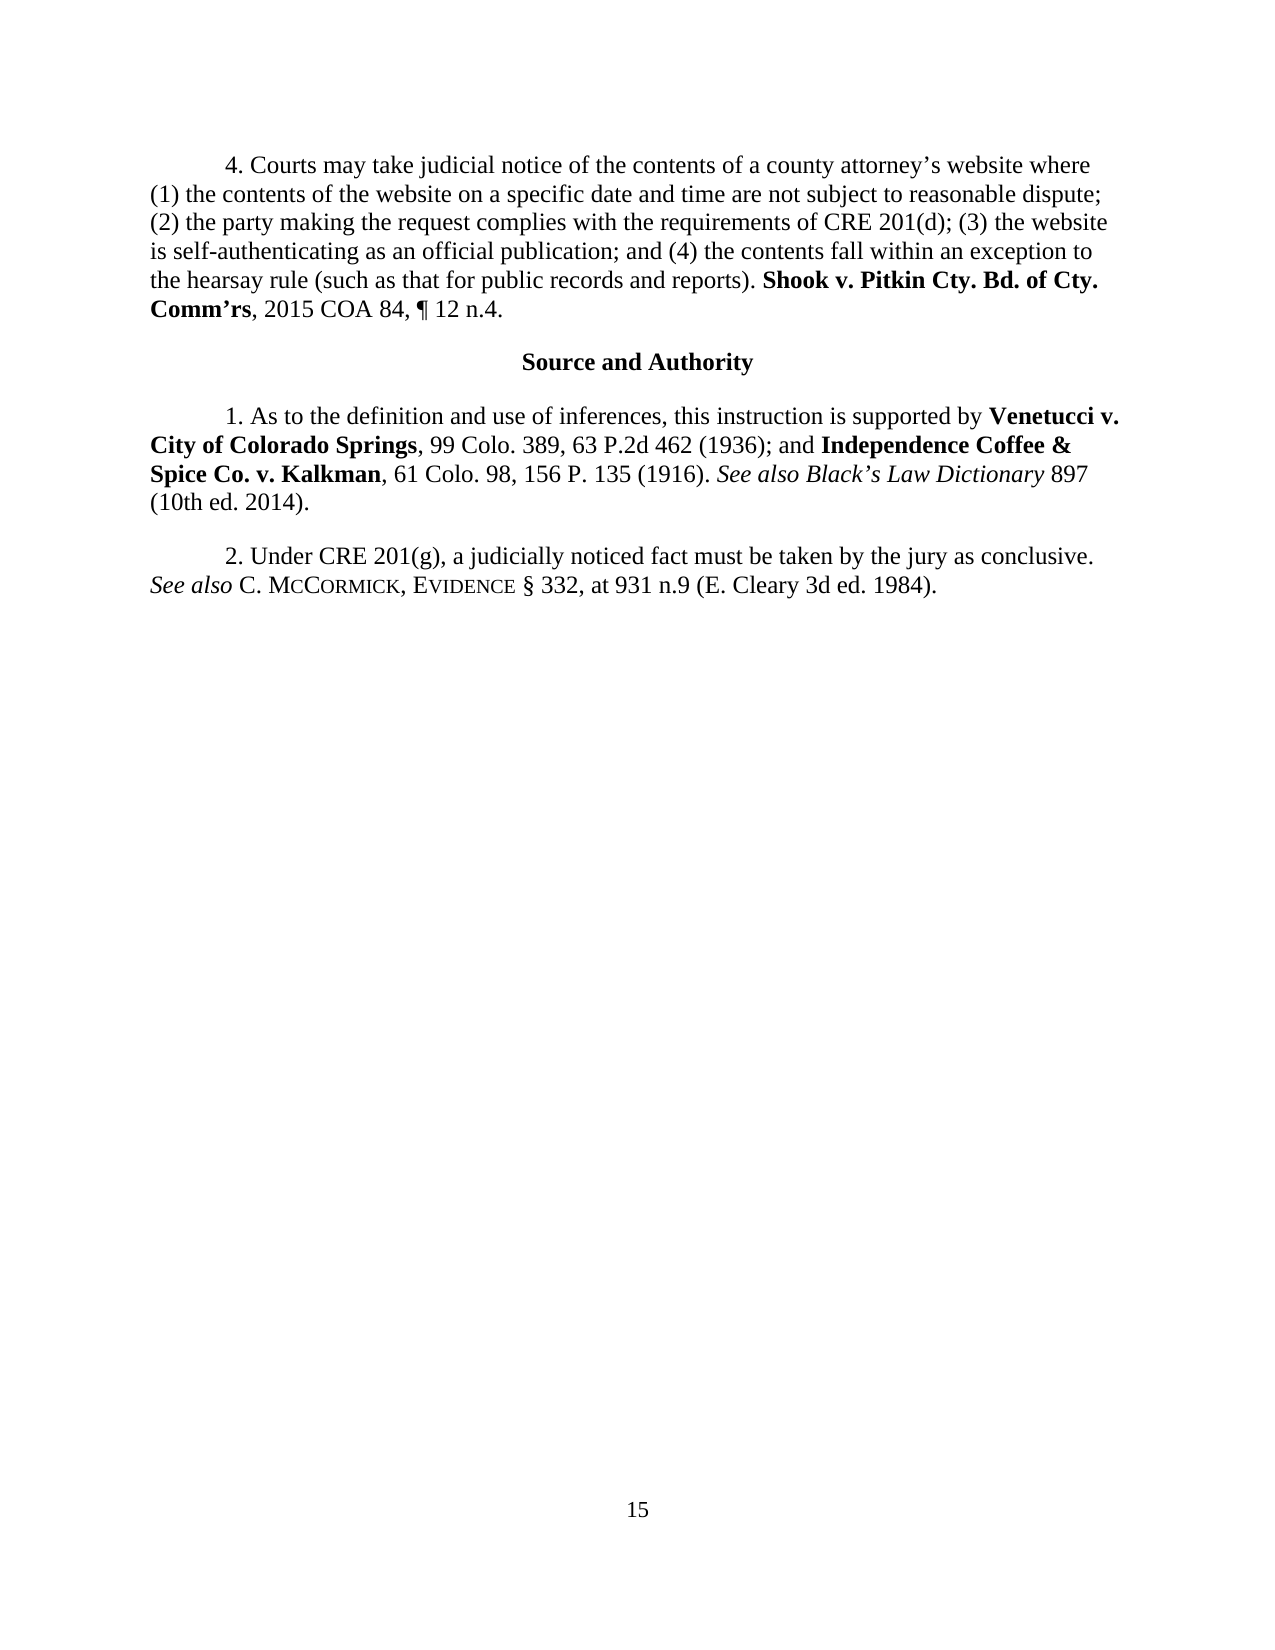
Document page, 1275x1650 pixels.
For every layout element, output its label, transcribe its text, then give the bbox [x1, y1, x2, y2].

text Source and Authority [150, 347, 1125, 376]
text 2. Under CRE 201(g), a judicially noticed fact must be taken by the jury as conclusive. See also C. McCormick, Evidence § 332, at 931 n.9 (E. Cleary 3d ed. 1984). [150, 541, 1125, 599]
text 4. Courts may take judicial notice of the contents of a county attorney’s website where (1) the contents of the website on a specific date and time are not subject to reasonable dispute; (2) the party making the request complies with the requirements of CRE 201(d); (3) the website is self-authenticating as an official publication; and (4) the contents fall within an exception to the hearsay rule (such as that for public records and reports). Shook v. Pitkin Cty. Bd. of Cty. Comm’rs, 2015 COA 84, ¶ 12 n.4. [150, 150, 1125, 322]
text 1. As to the definition and use of inferences, this instruction is supported by Venetucci v. City of Colorado Springs, 99 Colo. 389, 63 P.2d 462 (1936); and Independence Coffee & Spice Co. v. Kalkman, 61 Colo. 98, 156 P. 135 (1916). See also Black’s Law Dictionary 897 (10th ed. 2014). [150, 401, 1125, 516]
